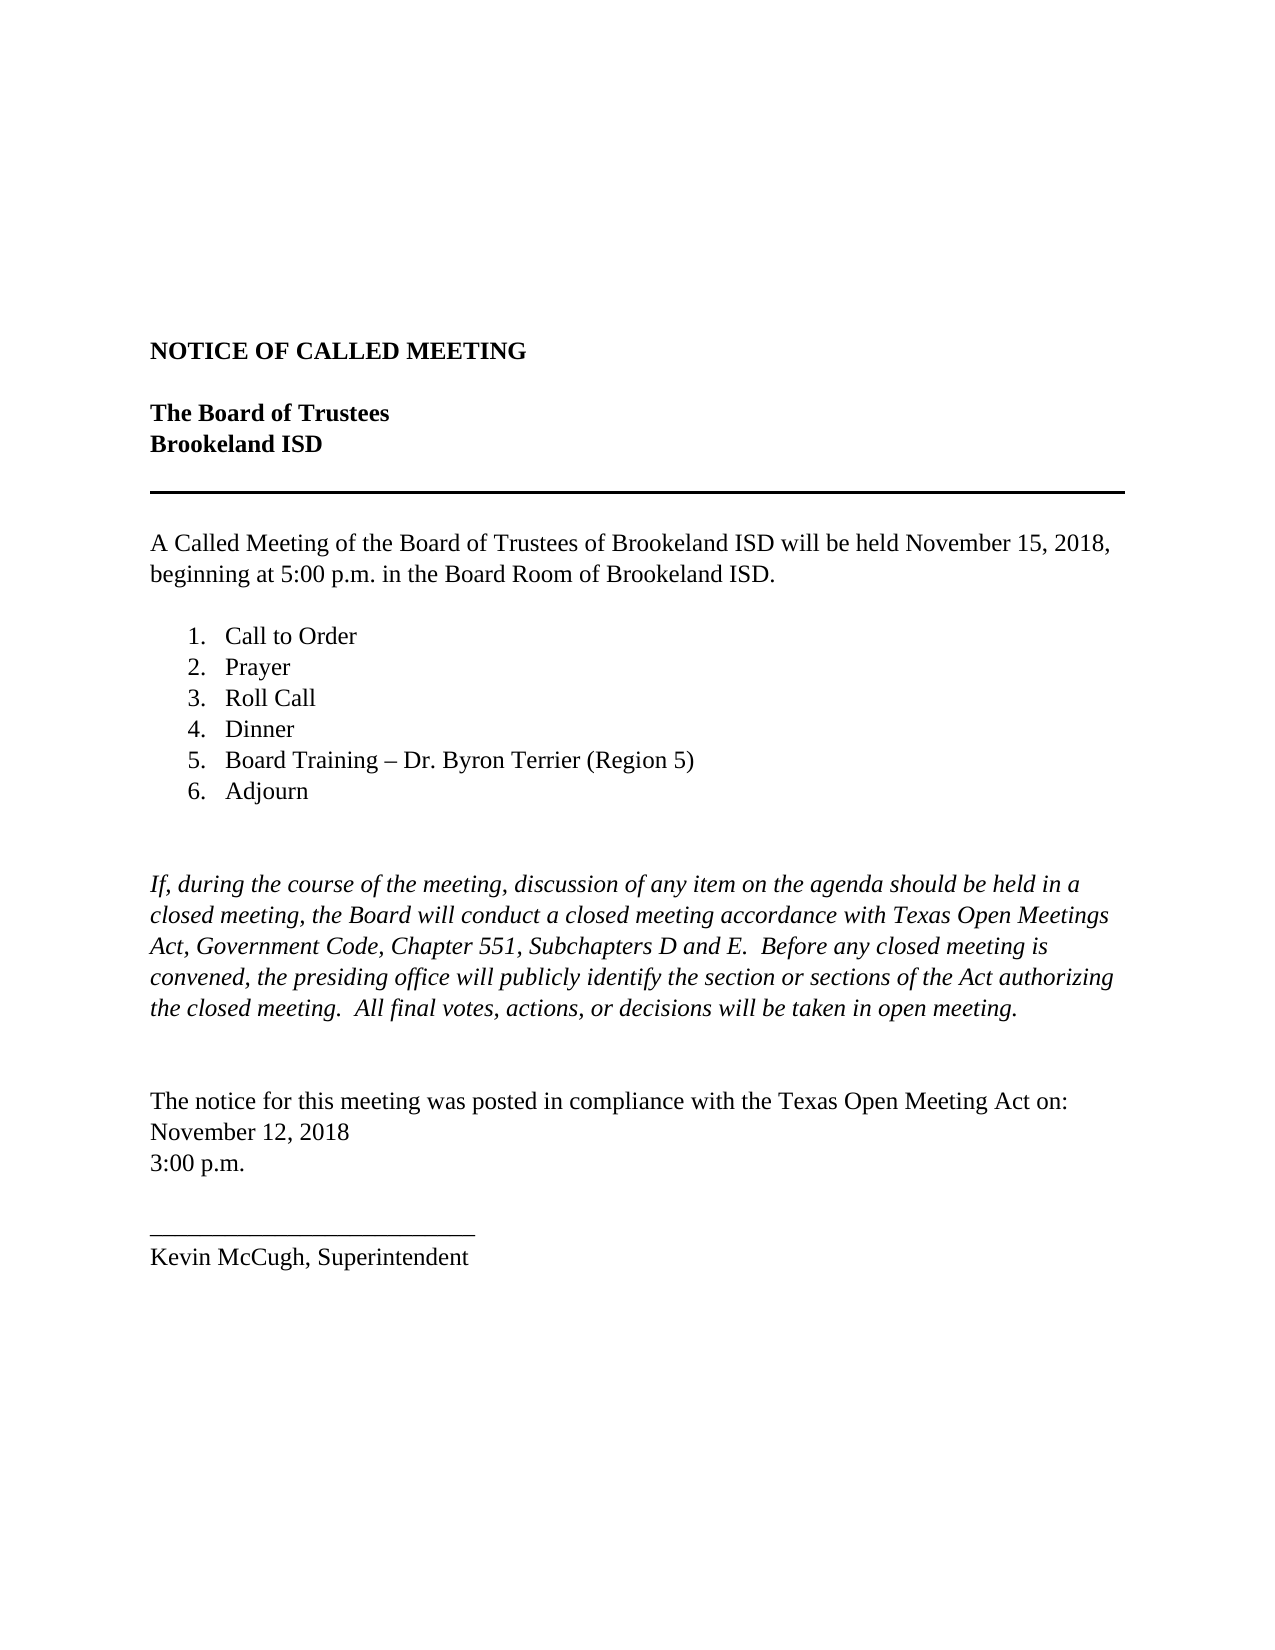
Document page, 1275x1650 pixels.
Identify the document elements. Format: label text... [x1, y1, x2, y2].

list Call to Order [187, 621, 1125, 649]
text Kevin McCugh, Superintendent [150, 1242, 1125, 1270]
list Adjourn [187, 776, 1125, 805]
text Brookeland ISD [150, 429, 1125, 458]
text The Board of Trustees [150, 398, 1125, 427]
text November 12, 2018 [150, 1117, 1125, 1146]
text If, during the course of the meeting, discussion of any item on the agenda should be held in a closed meeting, the Board will conduct a closed meeting accordance with Texas Open Meetings Act, Government Code, Chapter 551, Subchapters D and E. Before any closed meeting is convened, the presiding office will publicly identify the section or sections of the Act authorizing the closed meeting. All final votes, actions, or decisions will be taken in open meeting. [150, 869, 1125, 1022]
text A Called Meeting of the Board of Trustees of Brookeland ISD will be held November 15, 2018, beginning at 5:00 p.m. in the Board Room of Brookeland ISD. [150, 528, 1125, 587]
text The notice for this meeting was posted in compliance with the Texas Open Meeting Act on: [150, 1086, 1125, 1115]
text 3:00 p.m. [150, 1148, 1125, 1177]
list Board Training – Dr. Byron Terrier (Region 5) [187, 745, 1125, 774]
list Dinner [187, 714, 1125, 743]
list Prayer [187, 652, 1125, 681]
text __________________________ [150, 1211, 1125, 1239]
text NOTICE OF CALLED MEETING [150, 336, 1125, 365]
list Roll Call [187, 683, 1125, 712]
